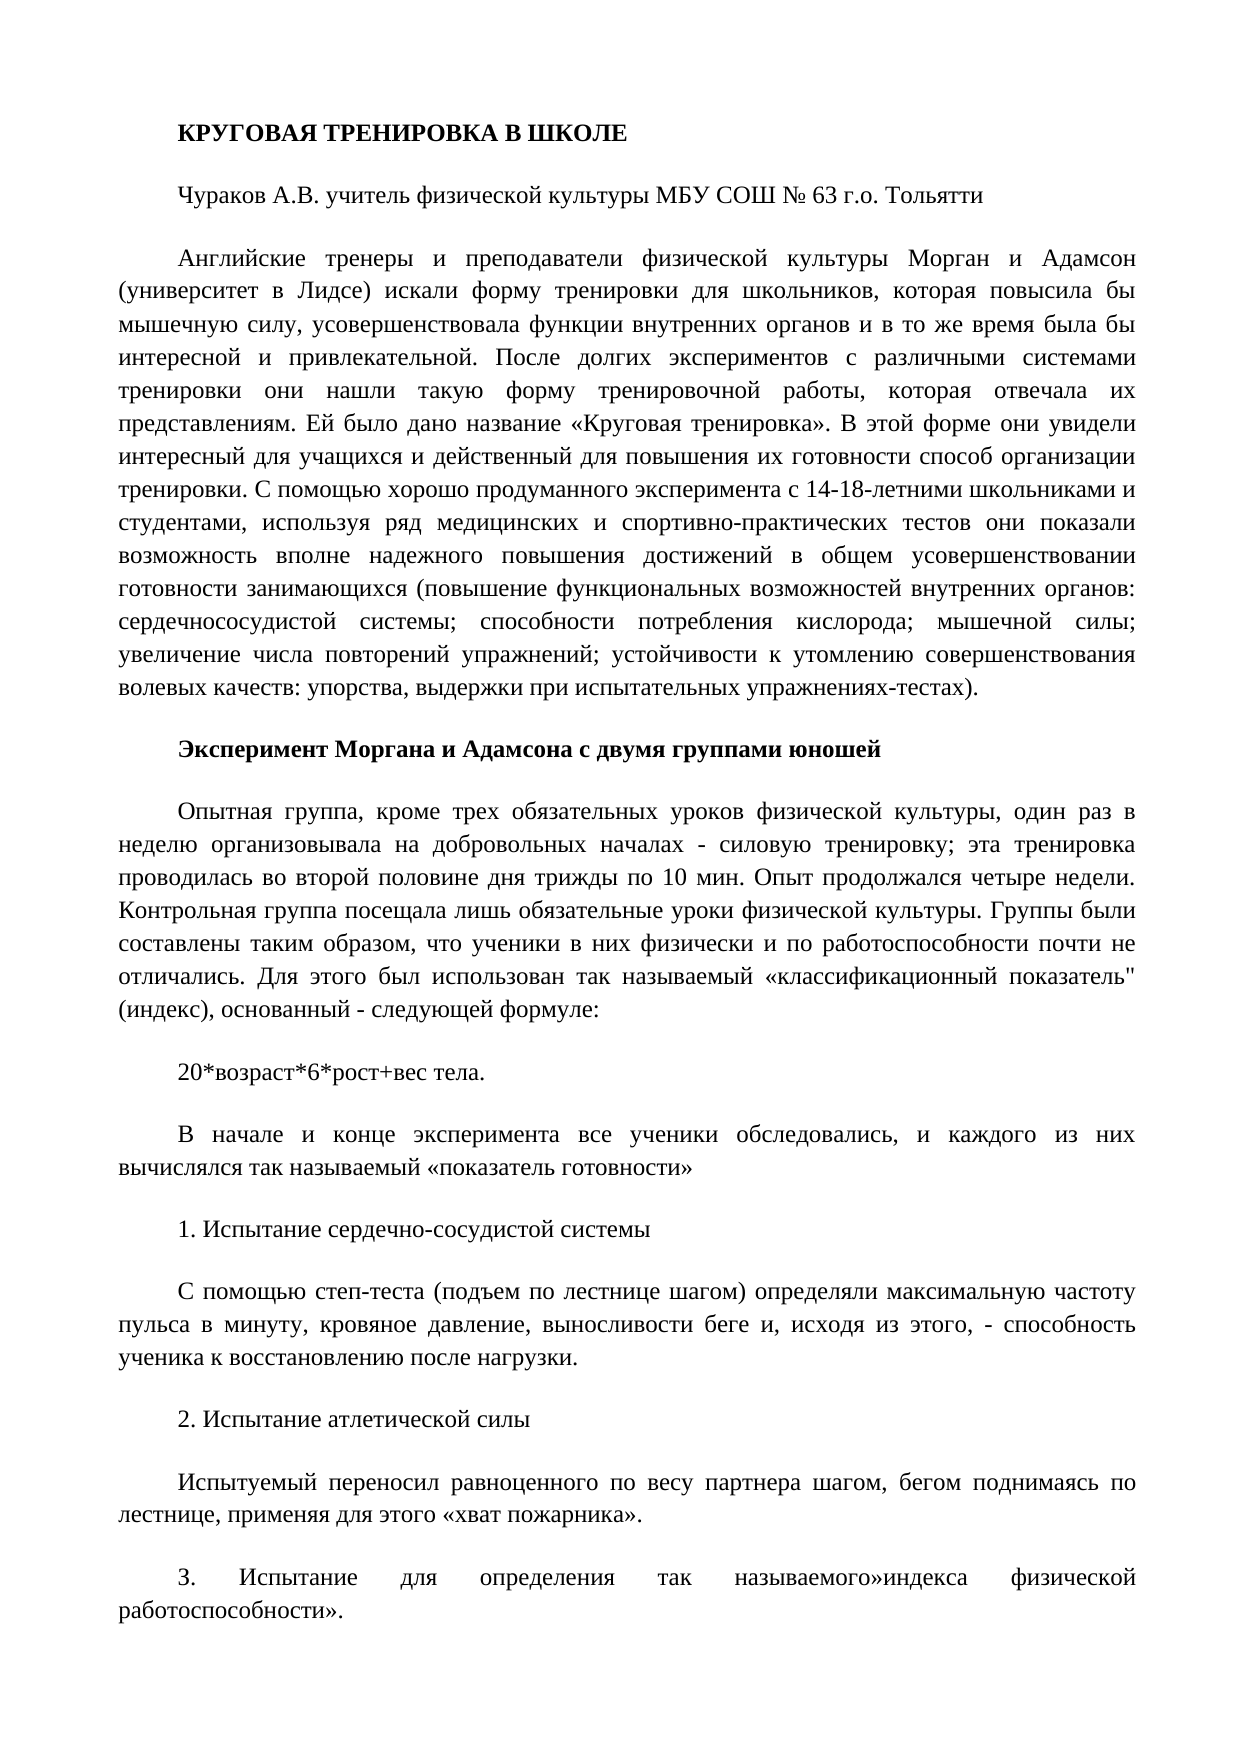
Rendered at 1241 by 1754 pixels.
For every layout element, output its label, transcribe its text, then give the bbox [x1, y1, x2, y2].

text З. Испытание для определения так называемого»индекса физической работоспособности». [118, 1562, 1137, 1623]
text С помощью степ-теста (подъем по лестнице шагом) определяли максимальную частоту пульса в минуту, кровяное давление, выносливости беге и, исходя из этого, - способность ученика к восстановлению после нагрузки. [118, 1276, 1137, 1371]
text 1. Испытание сердечно-сосудистой системы [118, 1214, 1137, 1243]
text КРУГОВАЯ ТРЕНИРОВКА В ШКОЛЕ [118, 118, 1137, 147]
text В начале и конце эксперимента все ученики обследовались, и каждого из них вычислялся так называемый «показатель готовности» [118, 1119, 1137, 1181]
text Испытуемый переносил равноценного по весу партнера шагом, бегом поднимаясь по лестнице, применяя для этого «хват пожарника». [118, 1467, 1137, 1528]
text 2. Испытание атлетической силы [118, 1404, 1137, 1433]
text Чураков А.В. учитель физической культуры МБУ СОШ № 63 г.о. Тольятти [118, 180, 1137, 209]
text Эксперимент Моргана и Адамсона с двумя группами юношей [118, 734, 1137, 763]
text Английские тренеры и преподаватели физической культуры Морган и Адамсон (университет в Лидсе) искали форму тренировки для школьников, которая повысила бы мышечную силу, усовершенствовала функции внутренних органов и в то же время была бы интересной и привлекательной. После долгих экспериментов с различными системами тренировки они нашли такую форму тренировочной работы, которая отвечала их представлениям. Ей было дано название «Круговая тренировка». В этой форме они увидели интересный для учащихся и действенный для повышения их готовности способ организации тренировки. С помощью хорошо продуманного эксперимента с 14-18-летними школьниками и студентами, используя ряд медицинских и спортивно-практических тестов они показали возможность вполне надежного повышения достижений в общем усовершенствовании готовности занимающихся (повышение функциональных возможностей внутренних органов: сердечнососудистой системы; способности потребления кислорода; мышечной силы; увеличение числа повторений упражнений; устойчивости к утомлению совершенствования волевых качеств: упорства, выдержки при испытательных упражнениях-тестах). [118, 243, 1137, 701]
text Опытная группа, кроме трех обязательных уроков физической культуры, один раз в неделю организовывала на добровольных началах - силовую тренировку; эта тренировка проводилась во второй половине дня трижды по 10 мин. Опыт продолжался четыре недели. Контрольная группа посещала лишь обязательные уроки физической культуры. Группы были составлены таким образом, что ученики в них физически и по работоспособности почти не отличались. Для этого был использован так называемый «классификационный показатель" (индекс), основанный - следующей формуле: [118, 796, 1137, 1023]
text 20*возраст*6*рост+вес тела. [118, 1057, 1137, 1085]
